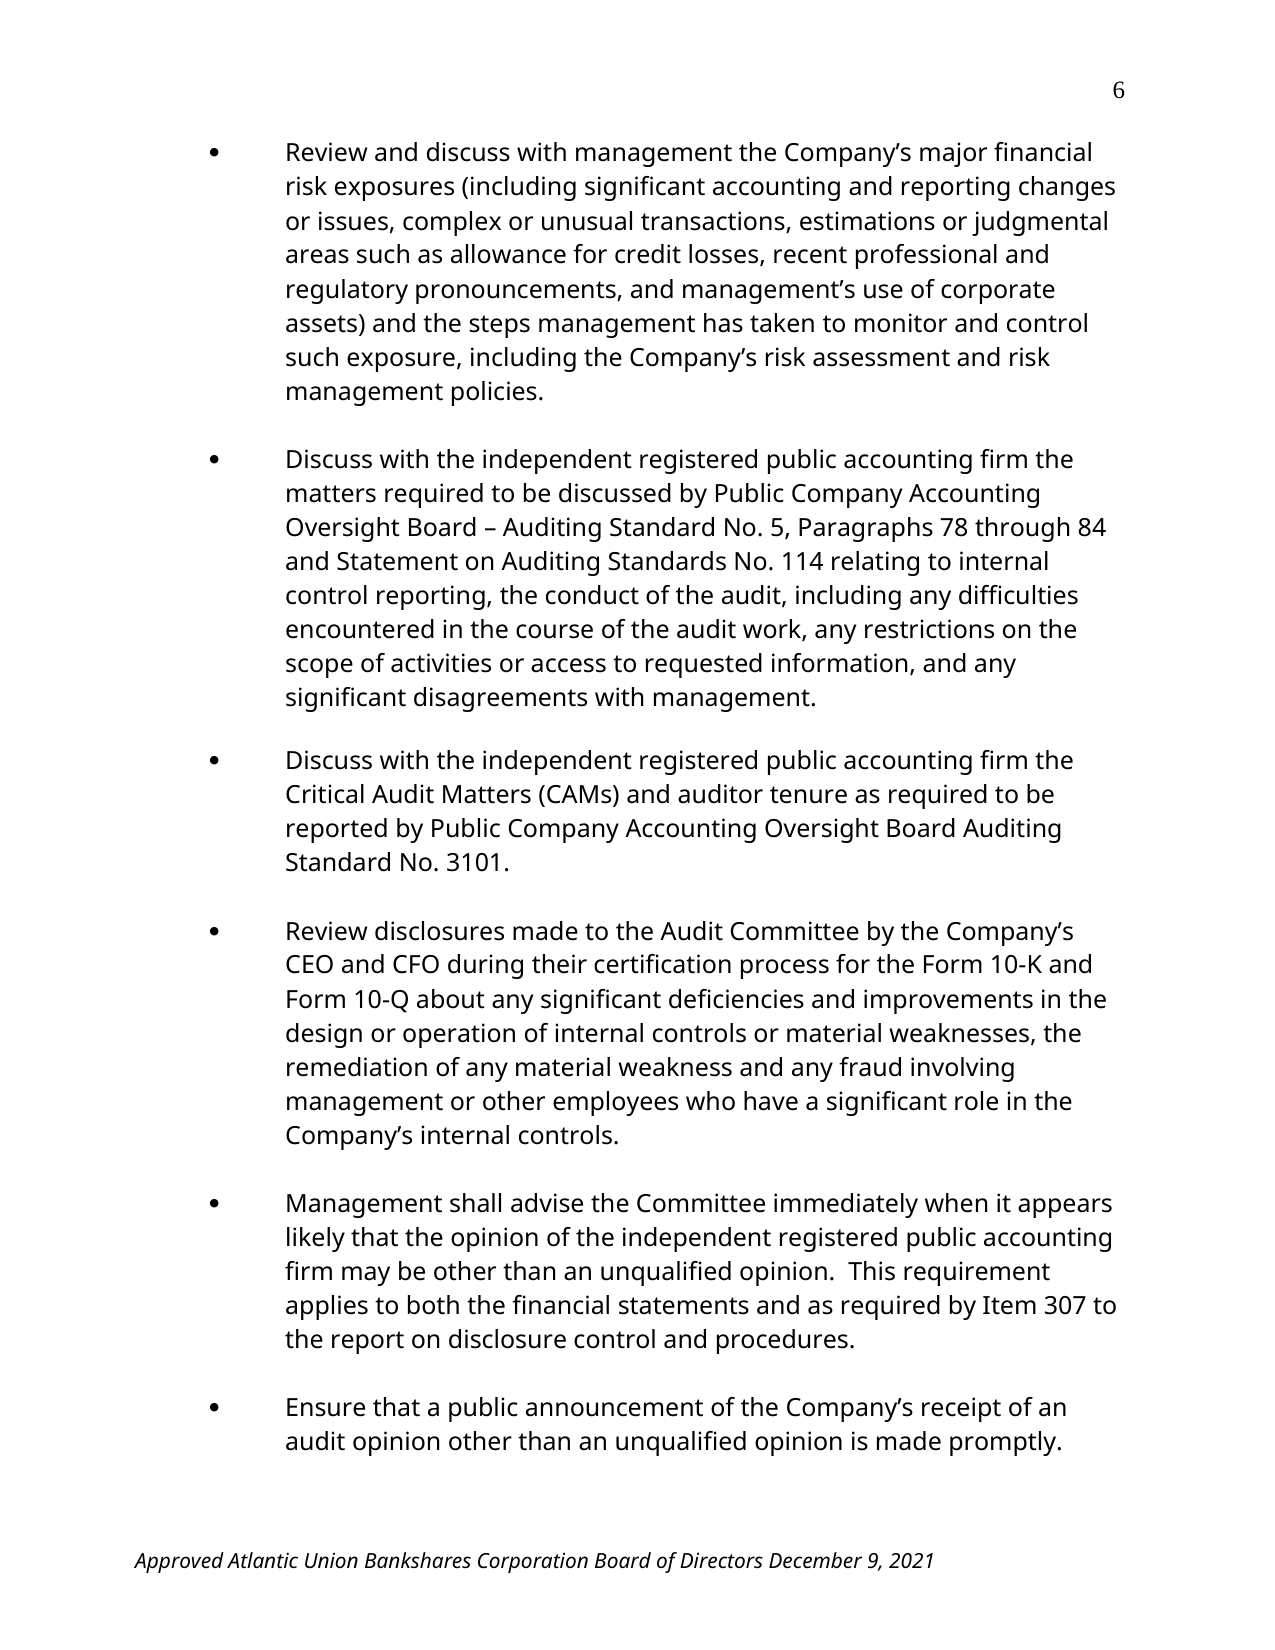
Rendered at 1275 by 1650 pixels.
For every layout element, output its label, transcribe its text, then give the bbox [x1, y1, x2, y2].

list Review and discuss with management the Company’s major financial risk exposures (including significant accounting and reporting changes or issues, complex or unusual transactions, estimations or judgmental areas such as allowance for credit losses, recent professional and regulatory pronouncements, and management’s use of corporate assets) and the steps management has taken to monitor and control such exposure, including the Company’s risk assessment and risk management policies. [210, 135, 1125, 407]
list Discuss with the independent registered public accounting firm the Critical Audit Matters (CAMs) and auditor tenure as required to be reported by Public Company Accounting Oversight Board Auditing Standard No. 3101. [210, 743, 1125, 879]
list Ensure that a public announcement of the Company’s receipt of an audit opinion other than an unqualified opinion is made promptly. [210, 1390, 1125, 1458]
list Management shall advise the Committee immediately when it appears likely that the opinion of the independent registered public accounting firm may be other than an unqualified opinion. This requirement applies to both the financial statements and as required by Item 307 to the report on disclosure control and procedures. [210, 1186, 1125, 1356]
list Review disclosures made to the Audit Committee by the Company’s CEO and CFO during their certification process for the Form 10-K and Form 10-Q about any significant deficiencies and improvements in the design or operation of internal controls or material weaknesses, the remediation of any material weakness and any fraud involving management or other employees who have a significant role in the Company’s internal controls. [210, 913, 1125, 1152]
list Discuss with the independent registered public accounting firm the matters required to be discussed by Public Company Accounting Oversight Board – Auditing Standard No. 5, Paragraphs 78 through 84 and Statement on Auditing Standards No. 114 relating to internal control reporting, the conduct of the audit, including any difficulties encountered in the course of the audit work, any restrictions on the scope of activities or access to requested information, and any significant disagreements with management. [210, 442, 1125, 714]
